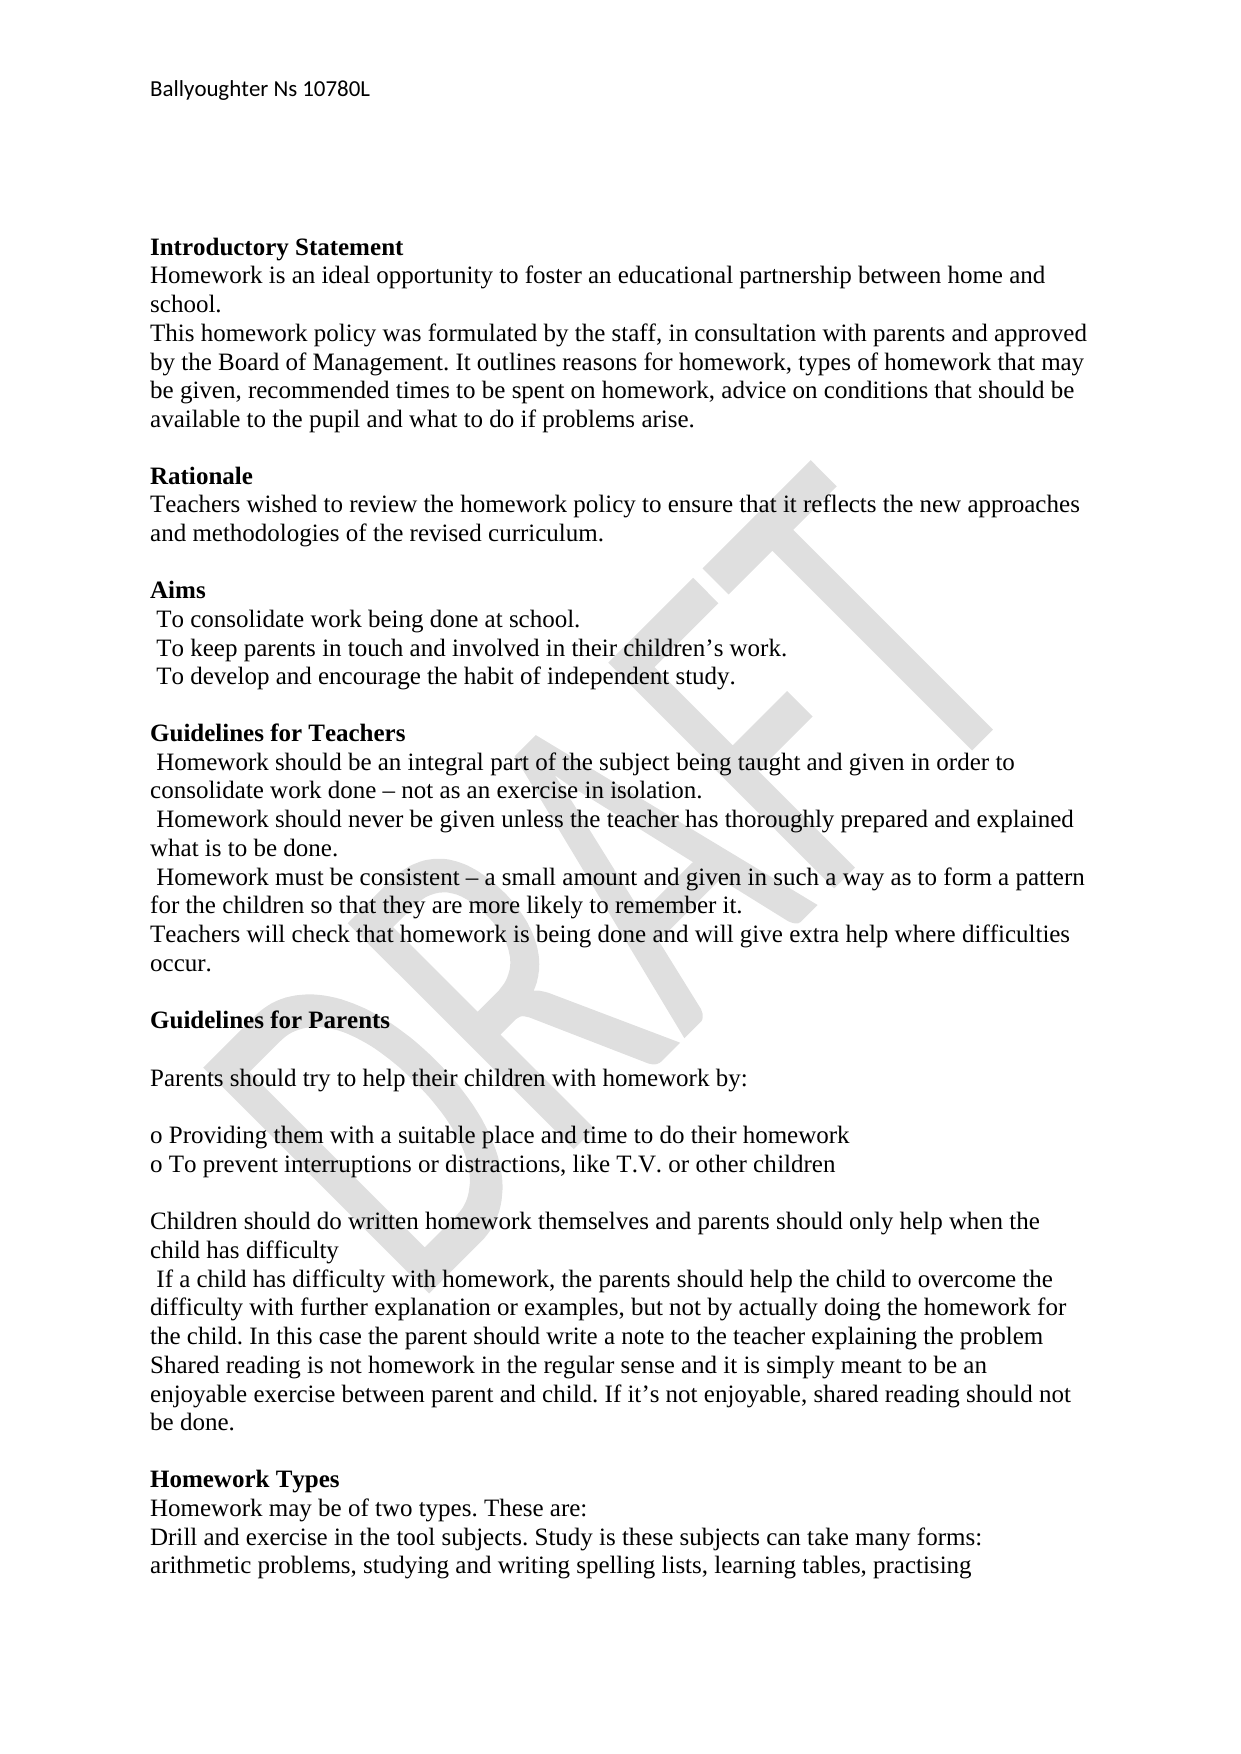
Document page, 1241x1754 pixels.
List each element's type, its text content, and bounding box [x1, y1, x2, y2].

text o Providing them with a suitable place and time to do their homework o To prevent interruptions or distractions, like T.V. or other children [150, 1092, 1090, 1206]
text Aims [150, 575, 1090, 604]
text Parents should try to help their children with homework by: [150, 1034, 1090, 1092]
text Guidelines for Teachers [150, 718, 1090, 747]
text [150, 1493, 1090, 1579]
text Homework Types [150, 1464, 1090, 1493]
text Teachers wished to review the homework policy to ensure that it reflects the new approaches and methodologies of the revised curriculum. [150, 489, 1090, 575]
text Introductory Statement Homework is an ideal opportunity to foster an educational partnership between home and school. This homework policy was formulated by the staff, in consultation with parents and approved by the Board of Management. It outlines reasons for homework, types of homework that may be given, recommended times to be spent on homework, advice on conditions that should be available to the pupil and what to do if problems arise. [150, 203, 1090, 461]
text Homework should be an integral part of the subject being taught and given in order to consolidate work done – not as an exercise in isolation. Homework should never be given unless the teacher has thoroughly prepared and explained what is to be done. Homework must be consistent – a small amount and given in such a way as to form a pattern for the children so that they are more likely to remember it. Teachers will check that homework is being done and will give extra help where difficulties occur. [150, 747, 1090, 977]
text To consolidate work being done at school. To keep parents in touch and involved in their children’s work. To develop and encourage the habit of independent study. [150, 604, 1090, 718]
text Guidelines for Parents [150, 977, 1090, 1034]
text Children should do written homework themselves and parents should only help when the child has difficulty If a child has difficulty with homework, the parents should help the child to overcome the difficulty with further explanation or examples, but not by actually doing the homework for the child. In this case the parent should write a note to the teacher explaining the problem Shared reading is not homework in the regular sense and it is simply meant to be an enjoyable exercise between parent and child. If it’s not enjoyable, shared reading should not be done. [150, 1206, 1090, 1464]
text Rationale [150, 461, 1090, 489]
